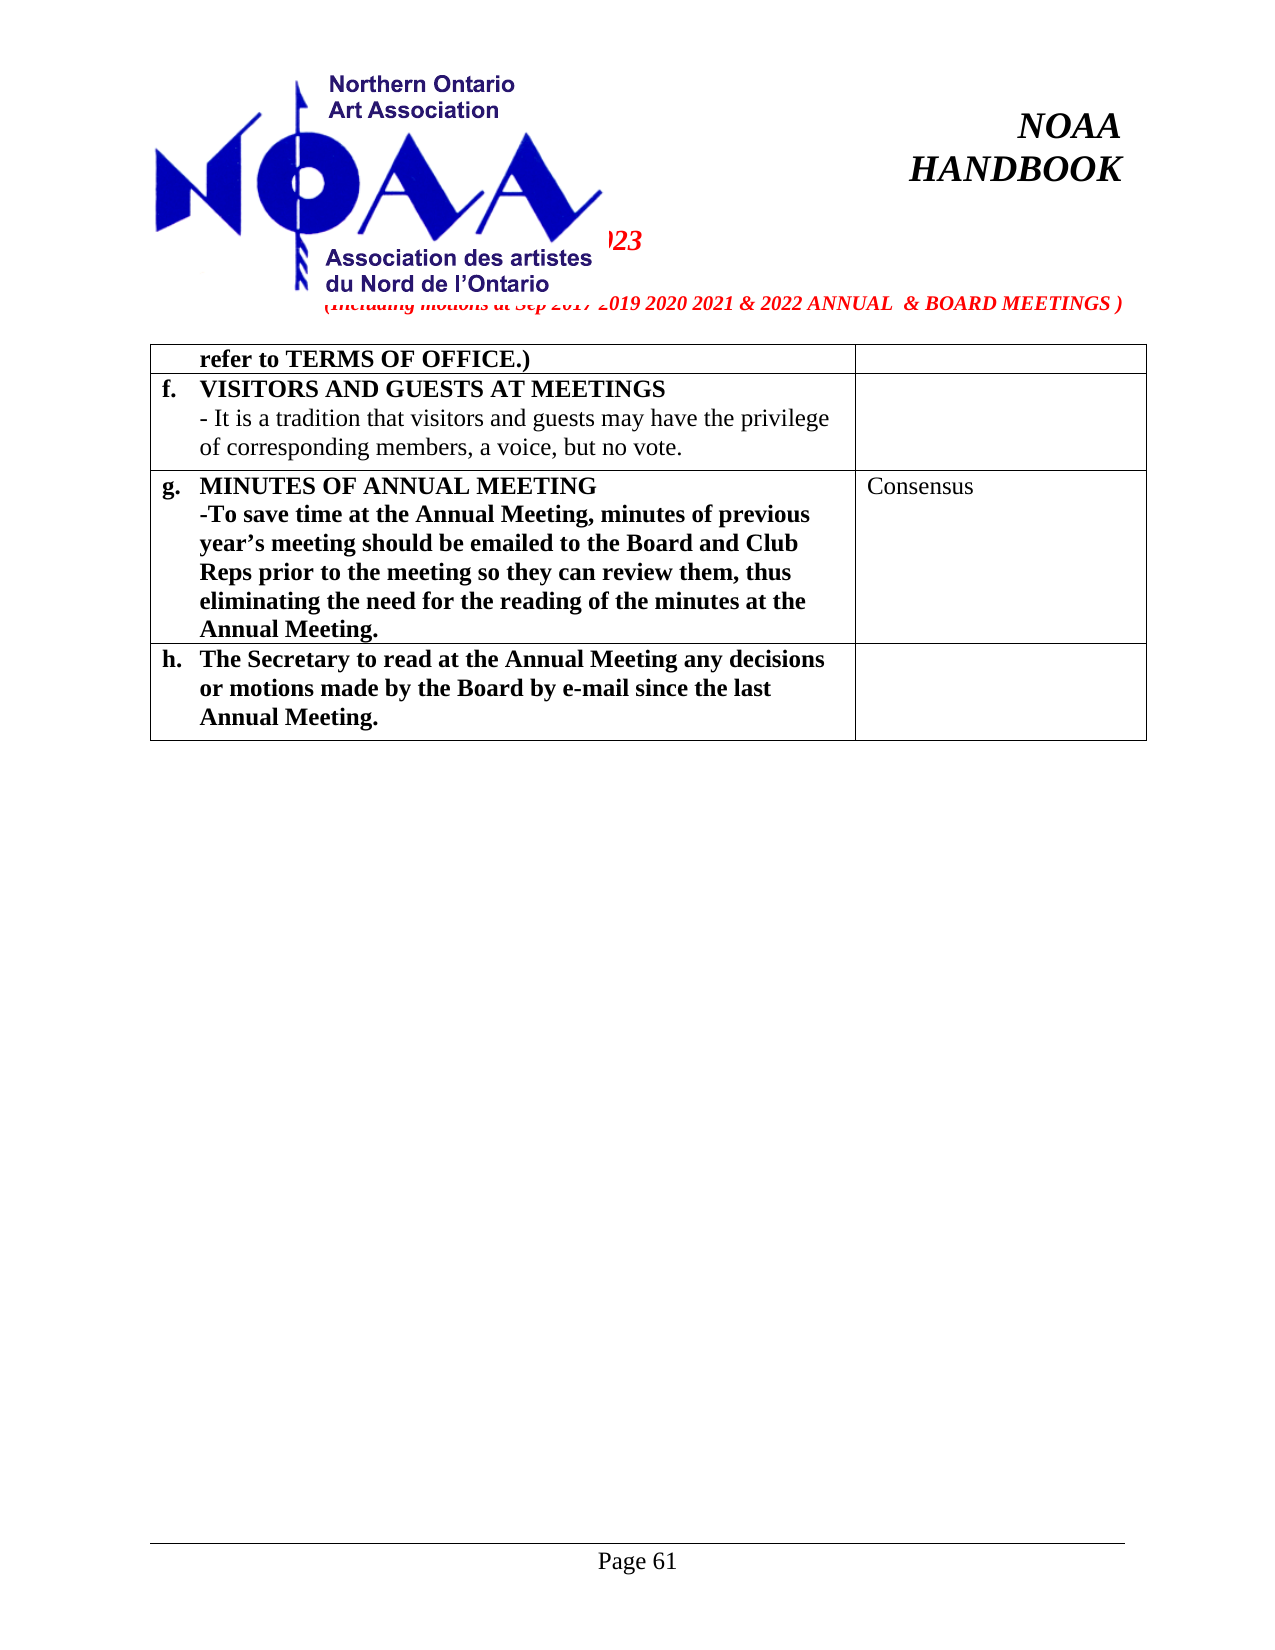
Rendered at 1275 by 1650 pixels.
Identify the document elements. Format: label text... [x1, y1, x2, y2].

table_cell MINUTES OF ANNUAL MEETING -To save time at the Annual Meeting, minutes of previous year’s meeting should be emailed to the Board and Club Reps prior to the meeting so they can review them, thus eliminating the need for the reading of the minutes at the Annual Meeting. [151, 471, 855, 643]
table_cell [856, 644, 1146, 740]
table_cell [856, 345, 1146, 373]
table_cell VISITORS AND GUESTS AT MEETINGS - It is a tradition that visitors and guests may have the privilege of corresponding members, a voice, but no vote. [151, 374, 855, 470]
table_cell Consensus [856, 471, 1146, 643]
table_cell The Secretary to read at the Annual Meeting any decisions or motions made by the Board by e-mail since the last Annual Meeting. [151, 644, 855, 740]
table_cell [151, 345, 855, 373]
table_cell [856, 374, 1146, 470]
